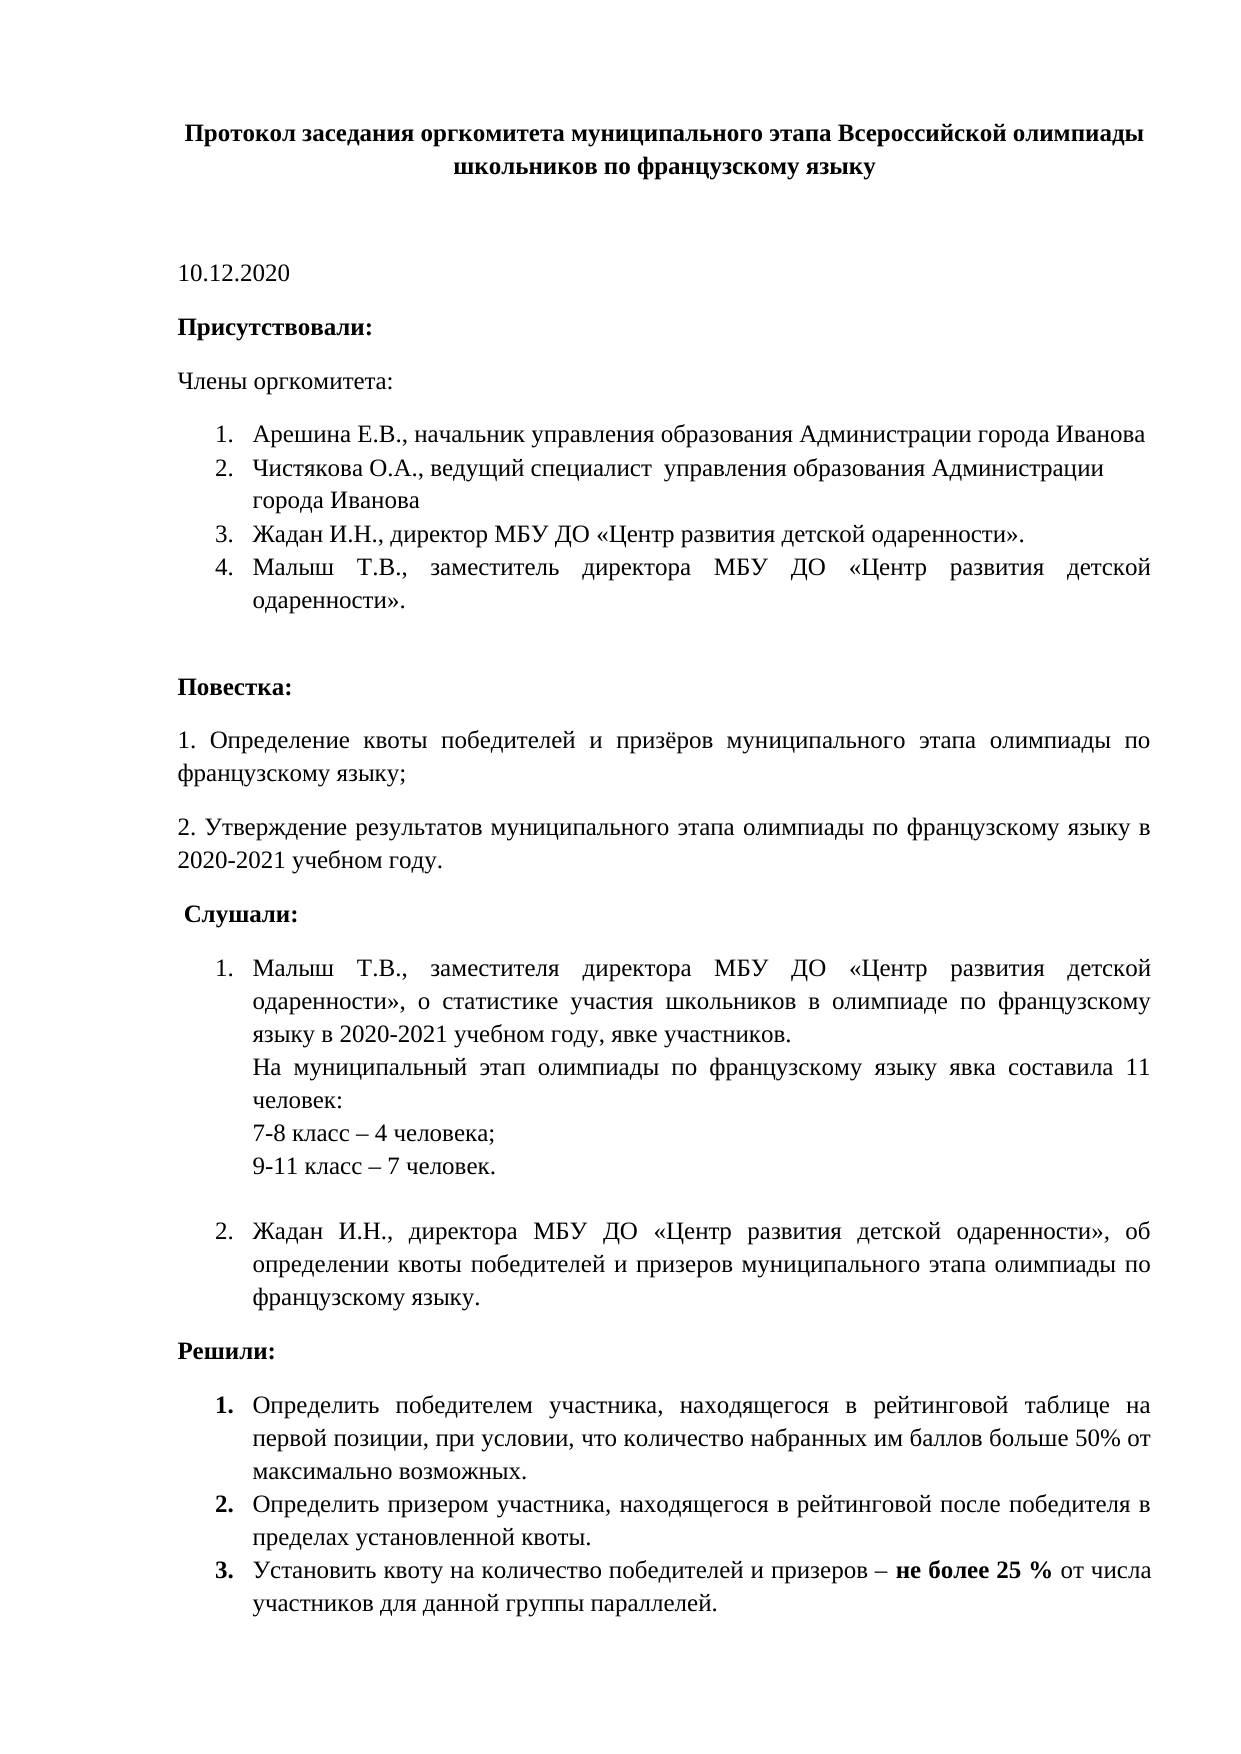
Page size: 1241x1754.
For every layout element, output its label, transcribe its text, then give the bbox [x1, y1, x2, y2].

text Члены оргкомитета: [177, 366, 1152, 394]
list 9-11 класс – 7 человек. [252, 1151, 1152, 1180]
text 10.12.2020 [177, 258, 1152, 287]
list Жадан И.Н., директора МБУ ДО «Центр развития детской одаренности», об определении квоты победителей и призеров муниципального этапа олимпиады по французскому языку. [215, 1216, 1152, 1311]
text 2. Утверждение результатов муниципального этапа олимпиады по французскому языку в 2020-2021 учебном году. [177, 812, 1152, 874]
text Повестка: [177, 672, 1152, 700]
list Чистякова О.А., ведущий специалист управления образования Администрации города Иванова [215, 453, 1152, 514]
list Арешина Е.В., начальник управления образования Администрации города Иванова [215, 419, 1152, 448]
list На муниципальный этап олимпиады по французскому языку явка составила 11 человек: [252, 1052, 1152, 1114]
list Малыш Т.В., заместителя директора МБУ ДО «Центр развития детской одаренности», о статистике участия школьников в олимпиаде по французскому языку в 2020-2021 учебном году, явке участников. [215, 953, 1152, 1048]
text Слушали: [177, 899, 1152, 928]
list Малыш Т.В., заместитель директора МБУ ДО «Центр развития детской одаренности». [215, 552, 1152, 613]
text 1. Определение квоты победителей и призёров муниципального этапа олимпиады по французскому языку; [177, 725, 1152, 787]
text Протокол заседания оргкомитета муниципального этапа Всероссийской олимпиады школьников по французскому языку [177, 118, 1152, 180]
text Присутствовали: [177, 312, 1152, 341]
list Определить победителем участника, находящегося в рейтинговой таблице на первой позиции, при условии, что количество набранных им баллов больше 50% от максимально возможных. [215, 1390, 1152, 1485]
text Решили: [177, 1336, 1152, 1365]
list Жадан И.Н., директор МБУ ДО «Центр развития детской одаренности». [215, 519, 1152, 547]
list Определить призером участника, находящегося в рейтинговой после победителя в пределах установленной квоты. [215, 1489, 1152, 1551]
list 7-8 класс – 4 человека; [252, 1118, 1152, 1147]
list Установить квоту на количество победителей и призеров – не более 25 % от числа участников для данной группы параллелей. [215, 1555, 1152, 1617]
